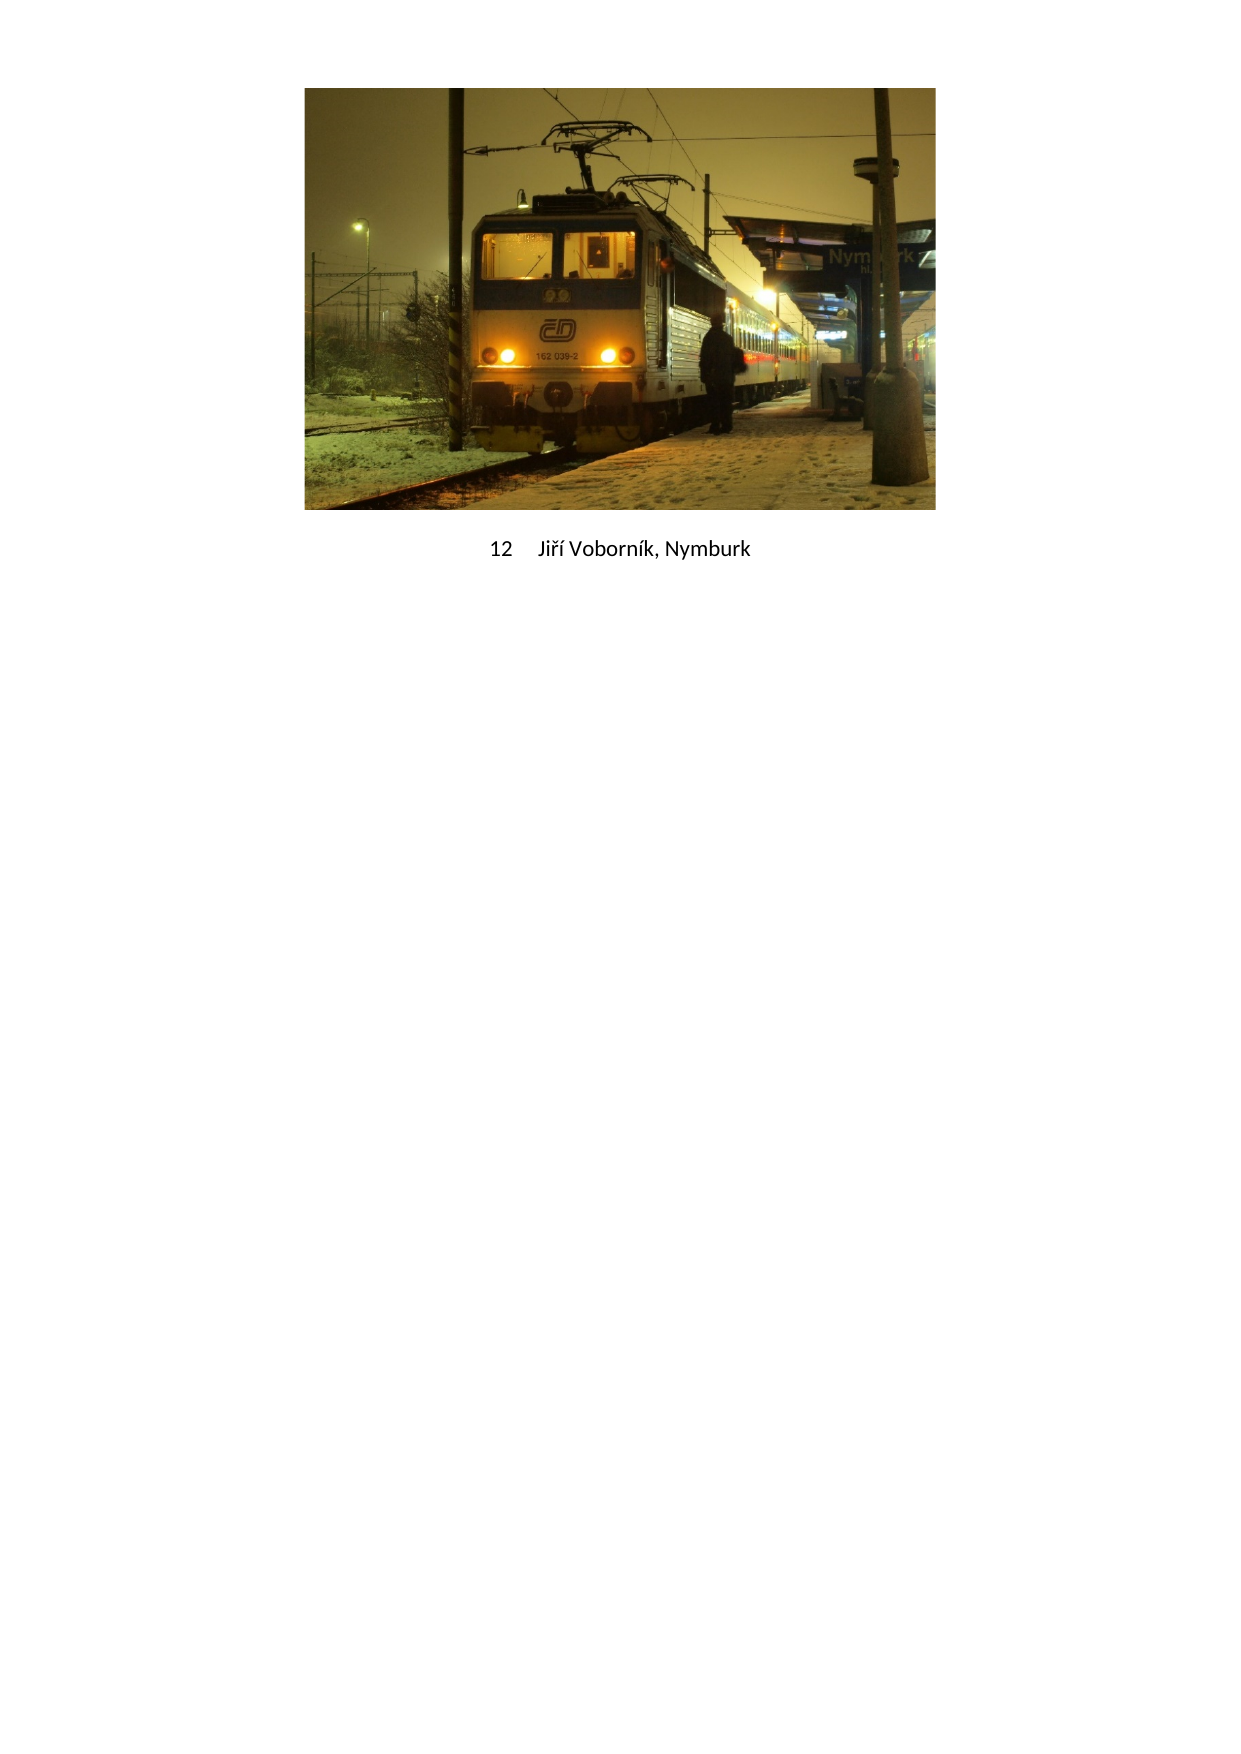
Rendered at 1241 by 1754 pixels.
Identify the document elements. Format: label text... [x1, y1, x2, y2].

picture [304, 88, 936, 510]
text 12 Jiří Voborník, Nymburk [118, 534, 1122, 562]
